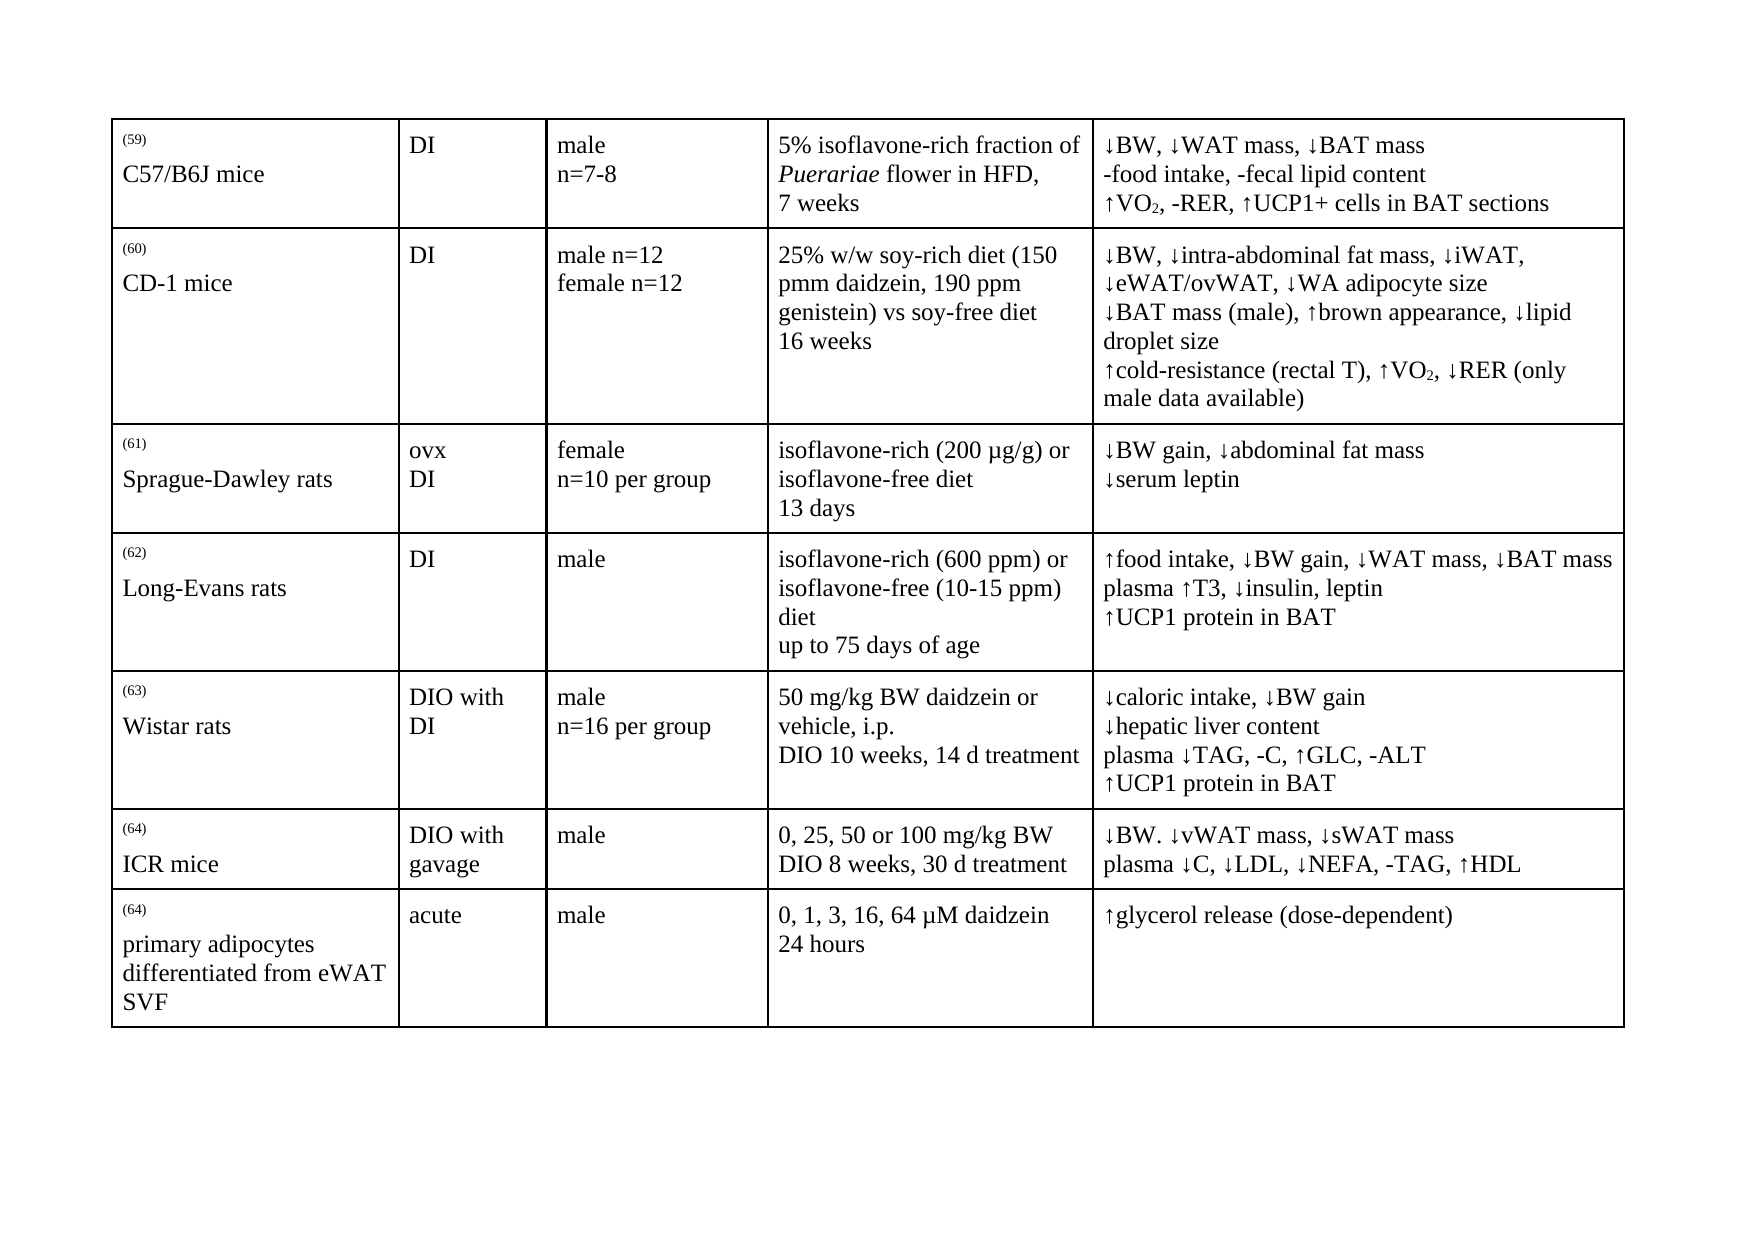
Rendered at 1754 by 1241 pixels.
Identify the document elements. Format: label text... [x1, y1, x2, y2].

table_cell (60) CD-1 mice [113, 229, 398, 423]
table_cell (63) Wistar rats [113, 672, 398, 808]
table_cell 0, 1, 3, 16, 64 µM daidzein 24 hours [769, 890, 1092, 1026]
table_cell 0, 25, 50 or 100 mg/kg BW DIO 8 weeks, 30 d treatment [769, 810, 1092, 888]
table_cell (64) primary adipocytes differentiated from eWAT SVF [113, 890, 398, 1026]
table_cell 5% isoflavone-rich fraction of Puerariae flower in HFD, 7 weeks [769, 120, 1092, 227]
table_cell DI [400, 229, 545, 423]
table_cell 50 mg/kg BW daidzein or vehicle, i.p. DIO 10 weeks, 14 d treatment [769, 672, 1092, 808]
table_cell ↓caloric intake, ↓BW gain ↓hepatic liver content plasma ↓TAG, -C, ↑GLC, -ALT ↑UCP1 protein in BAT [1094, 672, 1623, 808]
table_cell ↓BW gain, ↓abdominal fat mass ↓serum leptin [1094, 425, 1623, 532]
table_cell ovx DI [400, 425, 545, 532]
table_cell 25% w/w soy-rich diet (150 pmm daidzein, 190 ppm genistein) vs soy-free diet 16 weeks [769, 229, 1092, 423]
table_cell ↓BW, ↓WAT mass, ↓BAT mass -food intake, -fecal lipid content ↑VO2, -RER, ↑UCP1+ cells in BAT sections [1094, 120, 1623, 227]
table_cell DIO with gavage [400, 810, 545, 888]
table_cell isoflavone-rich (600 ppm) or isoflavone-free (10-15 ppm) diet up to 75 days of age [769, 534, 1092, 670]
table_cell (61) Sprague-Dawley rats [113, 425, 398, 532]
table_cell male [548, 810, 767, 888]
table_cell male n=16 per group [548, 672, 767, 808]
table_cell male n=12 female n=12 [548, 229, 767, 423]
table_cell ↓BW, ↓intra-abdominal fat mass, ↓iWAT, ↓eWAT/ovWAT, ↓WA adipocyte size ↓BAT mass (male), ↑brown appearance, ↓lipid droplet size ↑cold-resistance (rectal T), ↑VO2, ↓RER (only male data available) [1094, 229, 1623, 423]
table_cell (59) C57/B6J mice [113, 120, 398, 227]
table_cell DI [400, 534, 545, 670]
table_cell (64) ICR mice [113, 810, 398, 888]
table_cell ↑glycerol release (dose-dependent) [1094, 890, 1623, 1026]
table_cell DIO with DI [400, 672, 545, 808]
table_cell male n=7-8 [548, 120, 767, 227]
table_cell male [548, 890, 767, 1026]
table_cell DI [400, 120, 545, 227]
table_cell male [548, 534, 767, 670]
table_cell ↑food intake, ↓BW gain, ↓WAT mass, ↓BAT mass plasma ↑T3, ↓insulin, leptin ↑UCP1 protein in BAT [1094, 534, 1623, 670]
table_cell (62) Long-Evans rats [113, 534, 398, 670]
table_cell ↓BW. ↓vWAT mass, ↓sWAT mass plasma ↓C, ↓LDL, ↓NEFA, -TAG, ↑HDL [1094, 810, 1623, 888]
table_cell female n=10 per group [548, 425, 767, 532]
table_cell acute [400, 890, 545, 1026]
table_cell isoflavone-rich (200 µg/g) or isoflavone-free diet 13 days [769, 425, 1092, 532]
